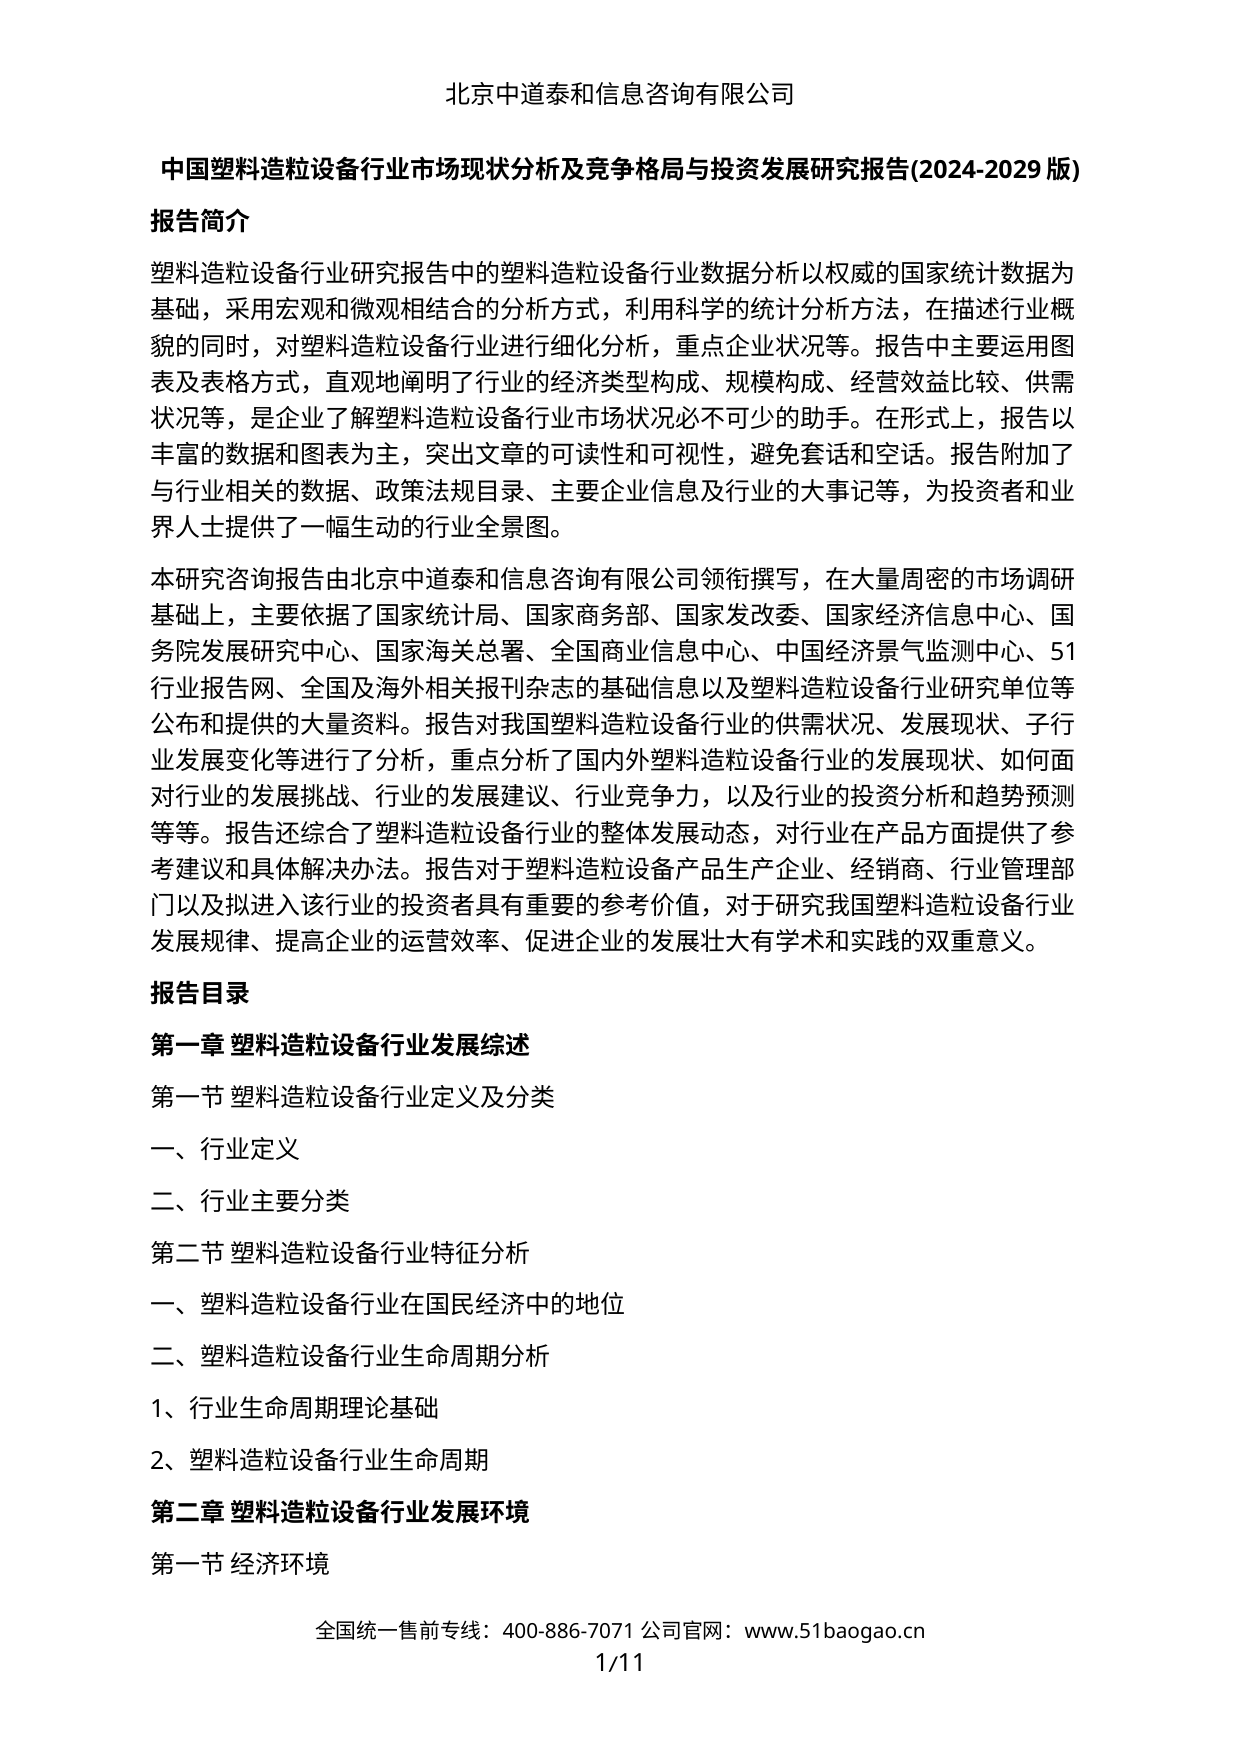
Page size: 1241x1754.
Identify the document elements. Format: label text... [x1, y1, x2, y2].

text 第二章 塑料造粒设备行业发展环境 [150, 1492, 1090, 1529]
text 1、行业生命周期理论基础 [150, 1389, 1090, 1425]
text 一、塑料造粒设备行业在国民经济中的地位 [150, 1285, 1090, 1321]
text 2、塑料造粒设备行业生命周期 [150, 1441, 1090, 1477]
text 二、行业主要分类 [150, 1181, 1090, 1217]
text 第一节 塑料造粒设备行业定义及分类 [150, 1077, 1090, 1114]
text 二、塑料造粒设备行业生命周期分析 [150, 1337, 1090, 1373]
text 第一节 经济环境 [150, 1544, 1090, 1581]
text 一、行业定义 [150, 1129, 1090, 1166]
text 第一章 塑料造粒设备行业发展综述 [150, 1026, 1090, 1062]
text 塑料造粒设备行业研究报告中的塑料造粒设备行业数据分析以权威的国家统计数据为基础，采用宏观和微观相结合的分析方式，利用科学的统计分析方法，在描述行业概貌的同时，对塑料造粒设备行业进行细化分析，重点企业状况等。报告中主要运用图表及表格方式，直观地阐明了行业的经济类型构成、规模构成、经营效益比较、供需状况等，是企业了解塑料造粒设备行业市场状况必不可少的助手。在形式上，报告以丰富的数据和图表为主，突出文章的可读性和可视性，避免套话和空话。报告附加了与行业相关的数据、政策法规目录、主要企业信息及行业的大事记等，为投资者和业界人士提供了一幅生动的行业全景图。 [150, 254, 1090, 544]
text 第二节 塑料造粒设备行业特征分析 [150, 1233, 1090, 1269]
text 中国塑料造粒设备行业市场现状分析及竞争格局与投资发展研究报告(2024-2029版) [150, 150, 1090, 186]
text 报告简介 [150, 202, 1090, 238]
text 报告目录 [150, 974, 1090, 1010]
text 本研究咨询报告由北京中道泰和信息咨询有限公司领衔撰写，在大量周密的市场调研基础上，主要依据了国家统计局、国家商务部、国家发改委、国家经济信息中心、国务院发展研究中心、国家海关总署、全国商业信息中心、中国经济景气监测中心、51行业报告网、全国及海外相关报刊杂志的基础信息以及塑料造粒设备行业研究单位等公布和提供的大量资料。报告对我国塑料造粒设备行业的供需状况、发展现状、子行业发展变化等进行了分析，重点分析了国内外塑料造粒设备行业的发展现状、如何面对行业的发展挑战、行业的发展建议、行业竞争力，以及行业的投资分析和趋势预测等等。报告还综合了塑料造粒设备行业的整体发展动态，对行业在产品方面提供了参考建议和具体解决办法。报告对于塑料造粒设备产品生产企业、经销商、行业管理部门以及拟进入该行业的投资者具有重要的参考价值，对于研究我国塑料造粒设备行业发展规律、提高企业的运营效率、促进企业的发展壮大有学术和实践的双重意义。 [150, 559, 1090, 958]
